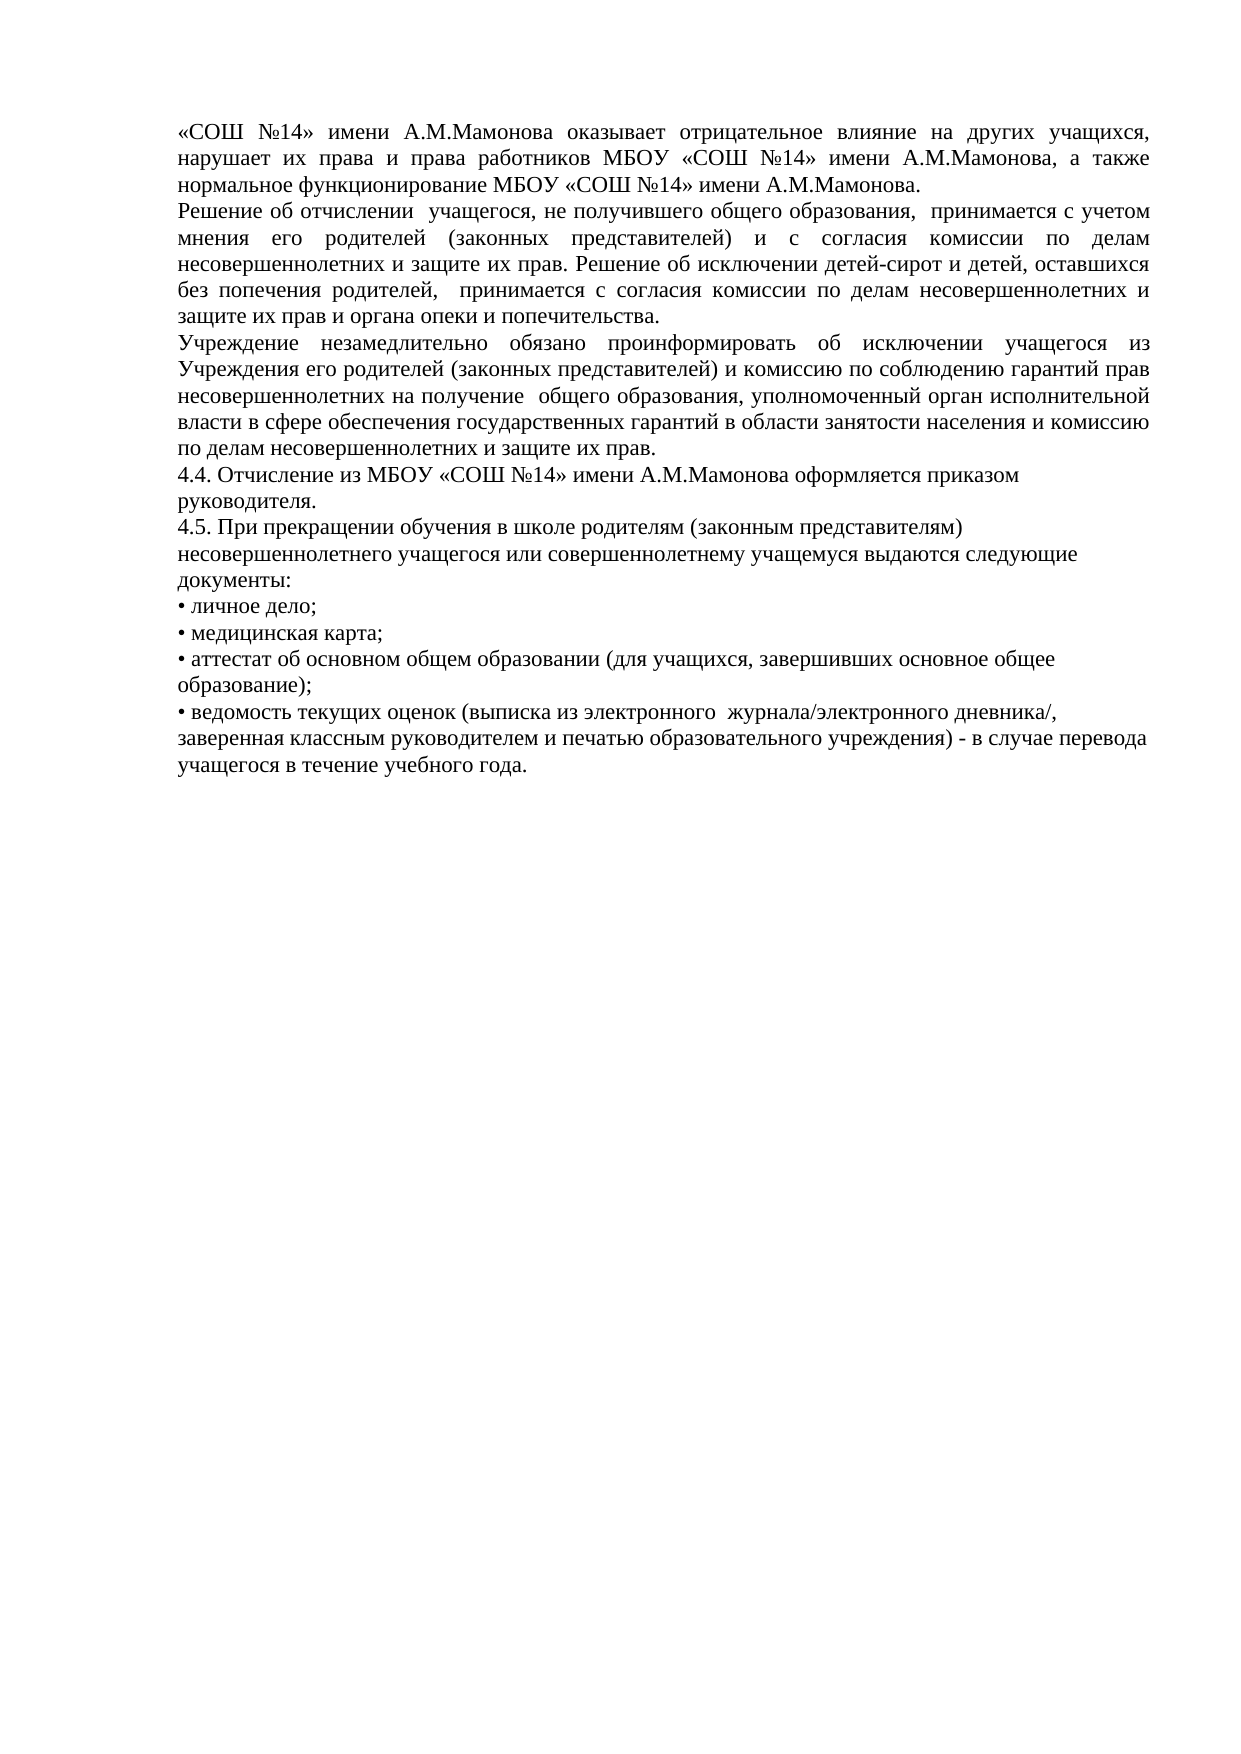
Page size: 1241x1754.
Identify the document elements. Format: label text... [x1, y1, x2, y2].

text • аттестат об основном общем образовании (для учащихся, завершивших основное общее образование); [177, 645, 1152, 698]
text 4.5. При прекращении обучения в школе родителям (законным представителям) несовершеннолетнего учащегося или совершеннолетнему учащемуся выдаются следующие документы: [177, 513, 1152, 592]
text • медицинская карта; [177, 619, 1152, 645]
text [177, 118, 1152, 197]
text Учреждение незамедлительно обязано проинформировать об исключении учащегося из Учреждения его родителей (законных представителей) и комиссию по соблюдению гарантий прав несовершеннолетних на получение общего образования, уполномоченный орган исполнительной власти в сфере обеспечения государственных гарантий в области занятости населения и комиссию по делам несовершеннолетних и защите их прав. [177, 329, 1152, 461]
text 4.4. Отчисление из МБОУ «СОШ №14» имени А.М.Мамонова оформляется приказом руководителя. [177, 461, 1152, 513]
text Решение об отчислении учащегося, не получившего общего образования, принимается с учетом мнения его родителей (законных представителей) и с согласия комиссии по делам несовершеннолетних и защите их прав. Решение об исключении детей-сирот и детей, оставшихся без попечения родителей, принимается с согласия комиссии по делам несовершеннолетних и защите их прав и органа опеки и попечительства. [177, 197, 1152, 329]
text • ведомость текущих оценок (выписка из электронного журнала/электронного дневника/, заверенная классным руководителем и печатью образовательного учреждения) - в случае перевода учащегося в течение учебного года. [177, 698, 1152, 777]
text • личное дело; [177, 592, 1152, 619]
